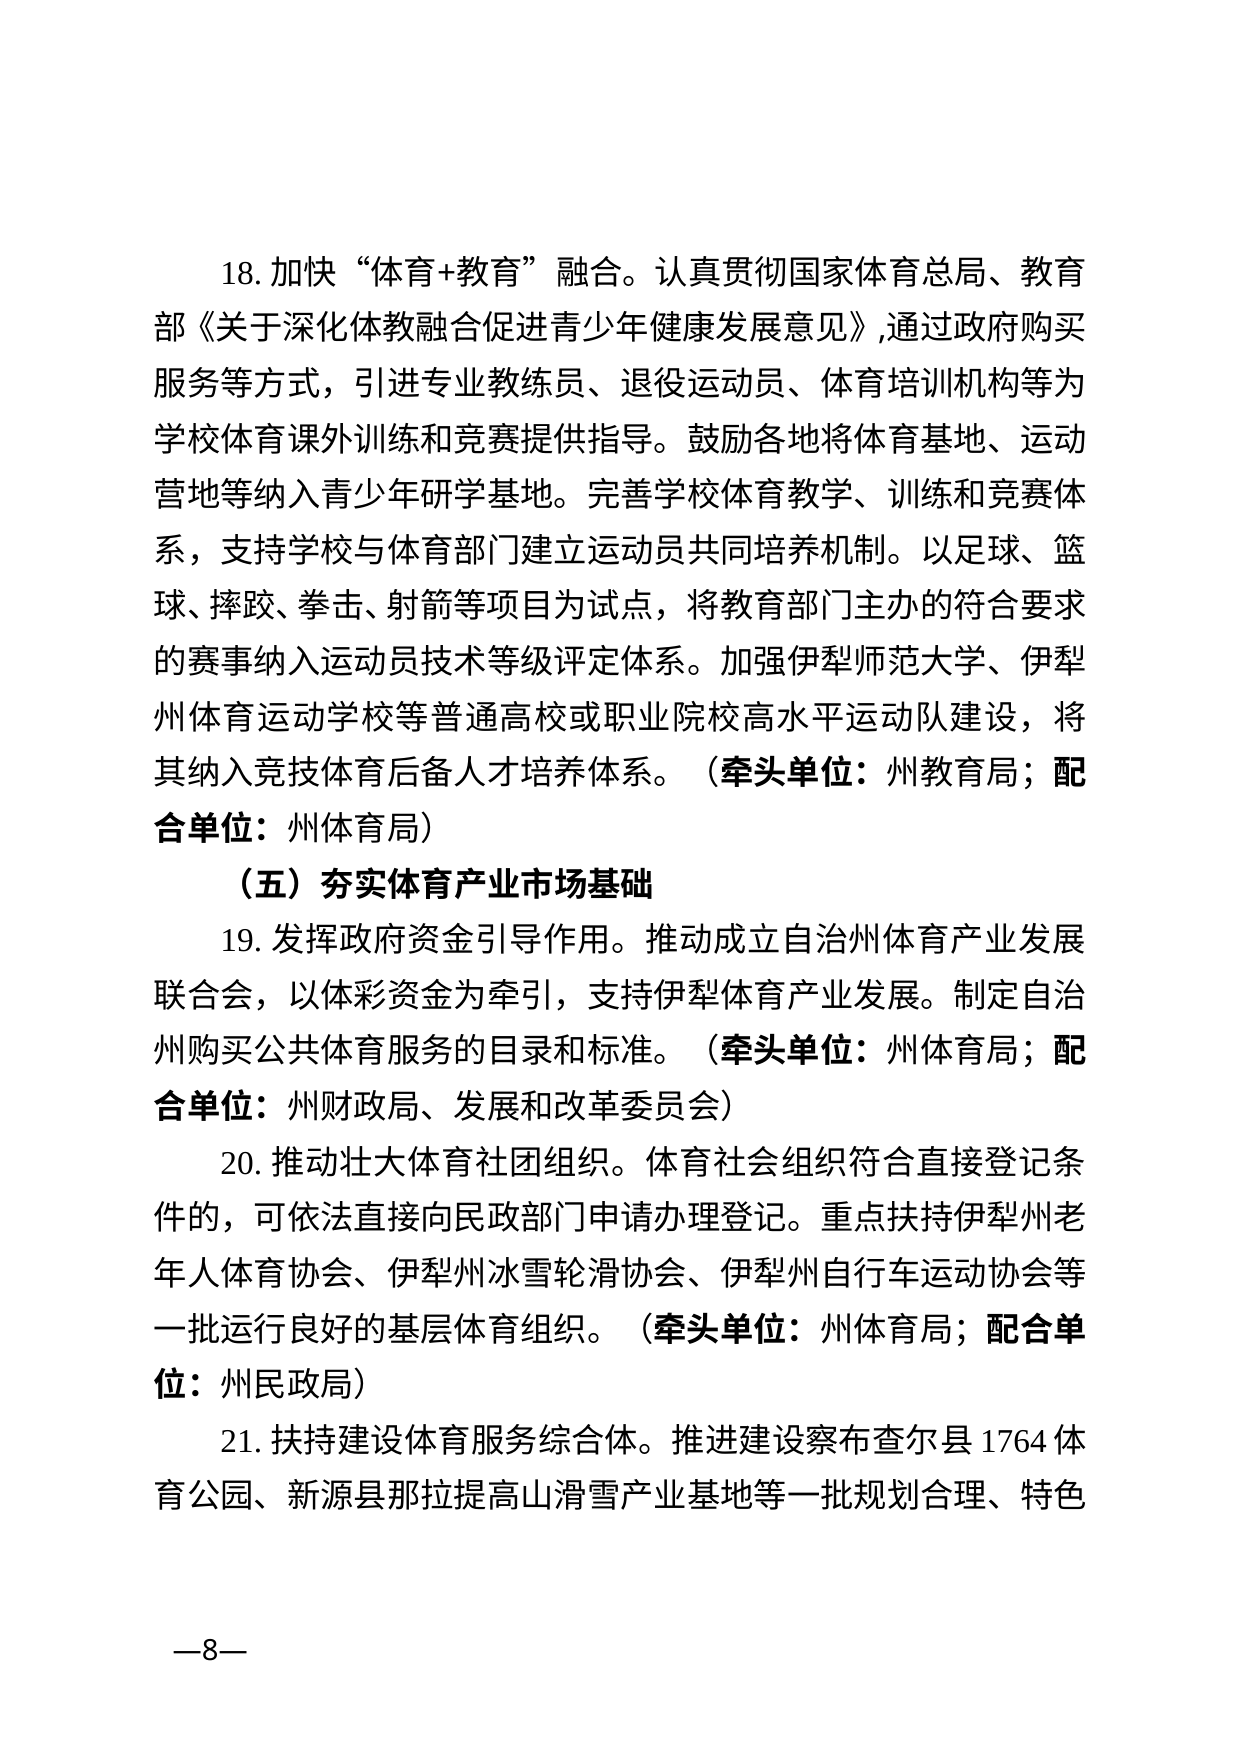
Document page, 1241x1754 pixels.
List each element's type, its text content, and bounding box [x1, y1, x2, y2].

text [153, 1410, 1087, 1577]
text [153, 242, 1087, 520]
text 19. 发挥政府资金引导作用。推动成立自治州体育产业发展联合会，以体彩资金为牵引，支持伊犁体育产业发展。制定自治州购买公共体育服务的目录和标准。（牵头单位：州体育局；配合单位：州财政局、发展和改革委员会） [153, 1187, 1087, 1410]
text 18. 加快“体育+教育”融合。认真贯彻国家体育总局、教育部《关于深化体教融合促进青少年健康发展意见》,通过政府购买服务等方式，引进专业教练员、退役运动员、体育培训机构等为学校体育课外训练和竞赛提供指导。鼓励各地将体育基地、运动营地等纳入青少年研学基地。完善学校体育教学、训练和竞赛体系，支持学校与体育部门建立运动员共同培养机制。以足球、篮球、摔跤、拳击、射箭等项目为试点，将教育部门主办的符合要求的赛事纳入运动员技术等级评定体系。加强伊犁师范大学、伊犁州体育运动学校等普通高校或职业院校高水平运动队建设，将其纳入竞技体育后备人才培养体系。（牵头单位：州教育局；配合单位：州体育局） [153, 520, 1087, 1132]
text （五）夯实体育产业市场基础 [153, 1132, 1087, 1187]
